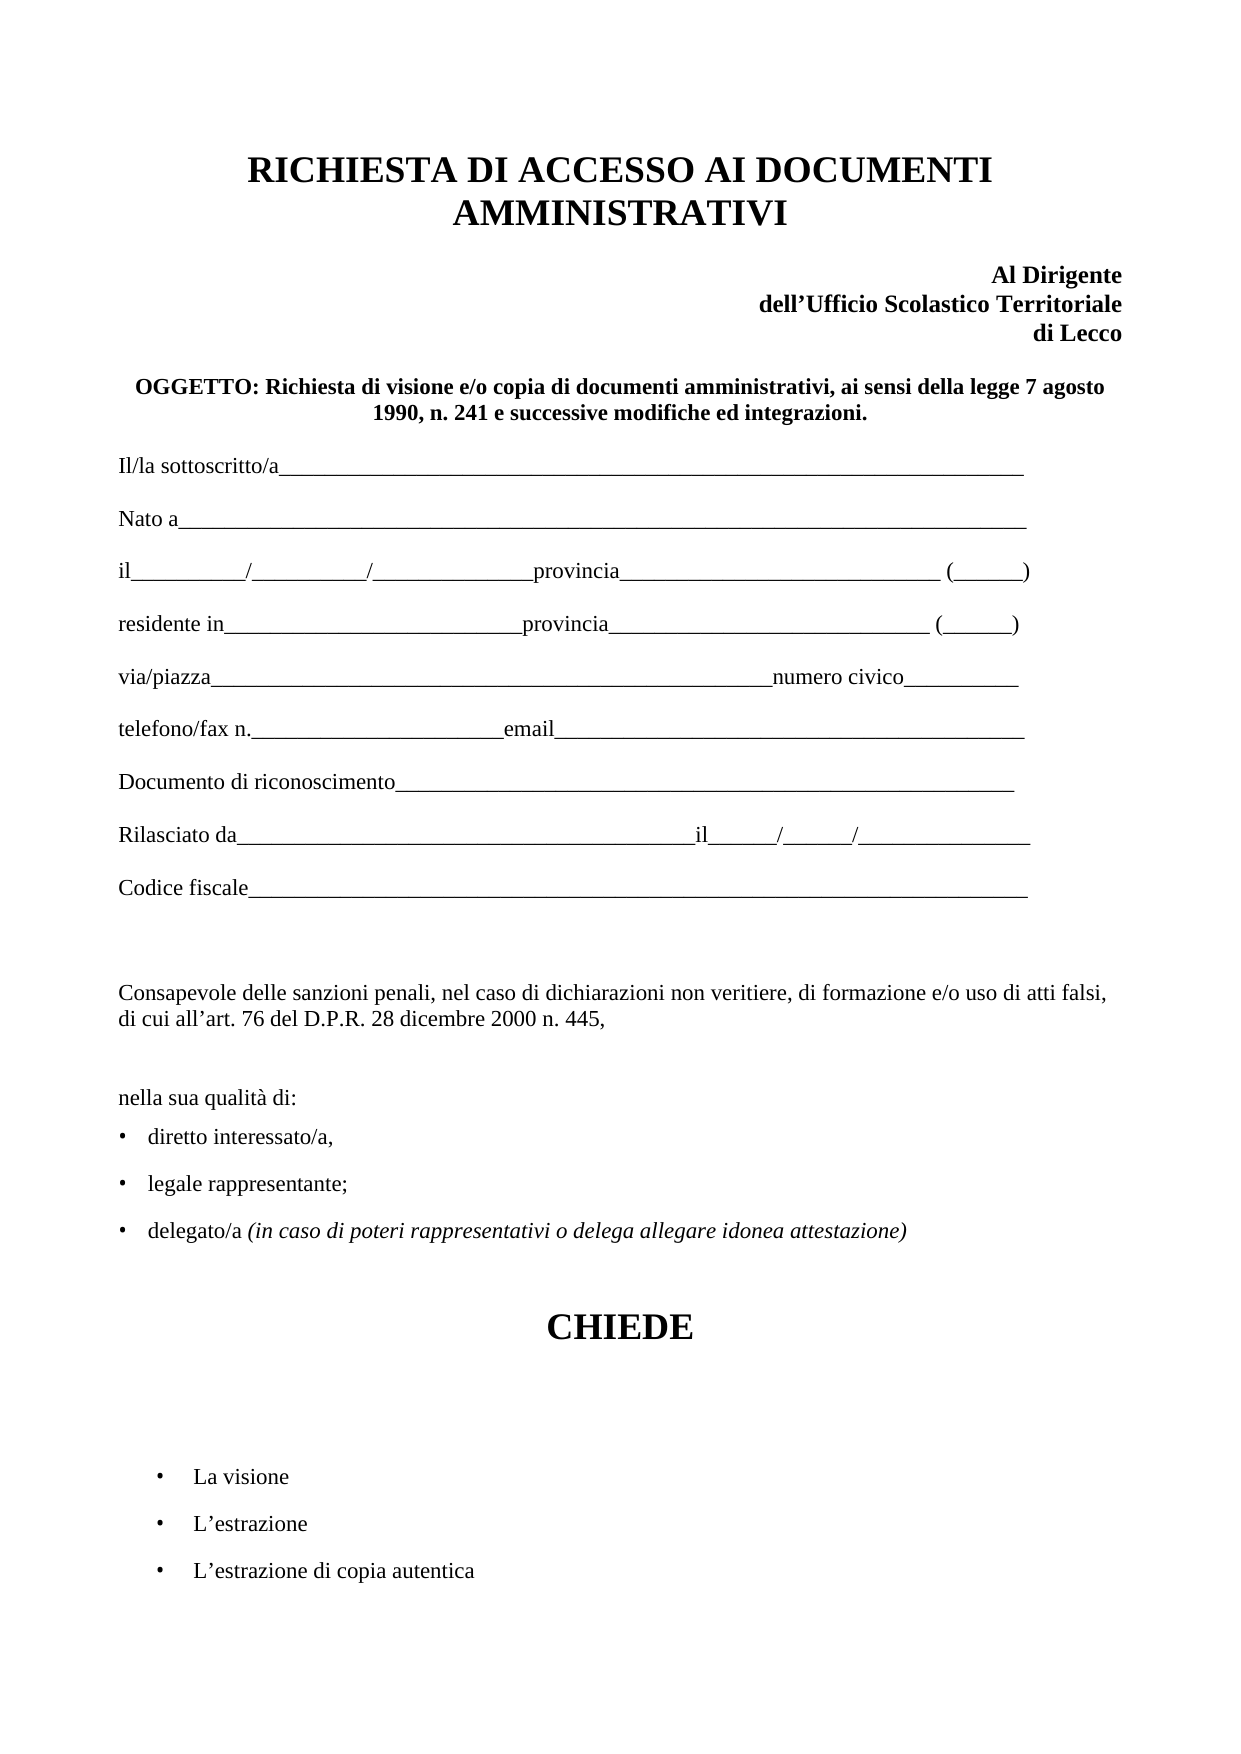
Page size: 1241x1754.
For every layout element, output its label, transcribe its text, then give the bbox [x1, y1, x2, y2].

text Documento di riconoscimento______________________________________________________ [118, 768, 1122, 794]
text telefono/fax n.______________________email_________________________________________ [118, 715, 1122, 742]
text di Lecco [118, 318, 1122, 346]
list legale rappresentante; [118, 1158, 1122, 1205]
text Al Dirigente [118, 260, 1122, 289]
text il__________/__________/______________provincia____________________________ (______) [118, 557, 1122, 584]
text dell’Ufficio Scolastico Territoriale [118, 289, 1122, 318]
text nella sua qualità di: [118, 1084, 1122, 1111]
list delegato/a (in caso di poteri rappresentativi o delega allegare idonea attestazione) [118, 1205, 1122, 1252]
text RICHIESTA DI ACCESSO AI DOCUMENTI AMMINISTRATIVI [118, 148, 1122, 234]
text Consapevole delle sanzioni penali, nel caso di dichiarazioni non veritiere, di formazione e/o uso di atti falsi, di cui all’art. 76 del D.P.R. 28 dicembre 2000 n. 445, [118, 979, 1122, 1032]
text Rilasciato da________________________________________il______/______/_______________ [118, 821, 1122, 847]
list L’estrazione [156, 1498, 1122, 1544]
text CHIEDE [118, 1304, 1122, 1347]
list diretto interessato/a, [118, 1111, 1122, 1158]
text Codice fiscale____________________________________________________________________ [118, 873, 1122, 900]
list La visione [156, 1451, 1122, 1498]
text Nato a__________________________________________________________________________ [118, 504, 1122, 531]
list L’estrazione di copia autentica [156, 1544, 1122, 1592]
text Il/la sottoscritto/a_________________________________________________________________ [118, 452, 1122, 478]
text residente in__________________________provincia____________________________ (______) [118, 610, 1122, 636]
text OGGETTO: Richiesta di visione e/o copia di documenti amministrativi, ai sensi della legge 7 agosto 1990, n. 241 e successive modifiche ed integrazioni. [118, 373, 1122, 426]
text via/piazza_________________________________________________numero civico__________ [118, 663, 1122, 689]
